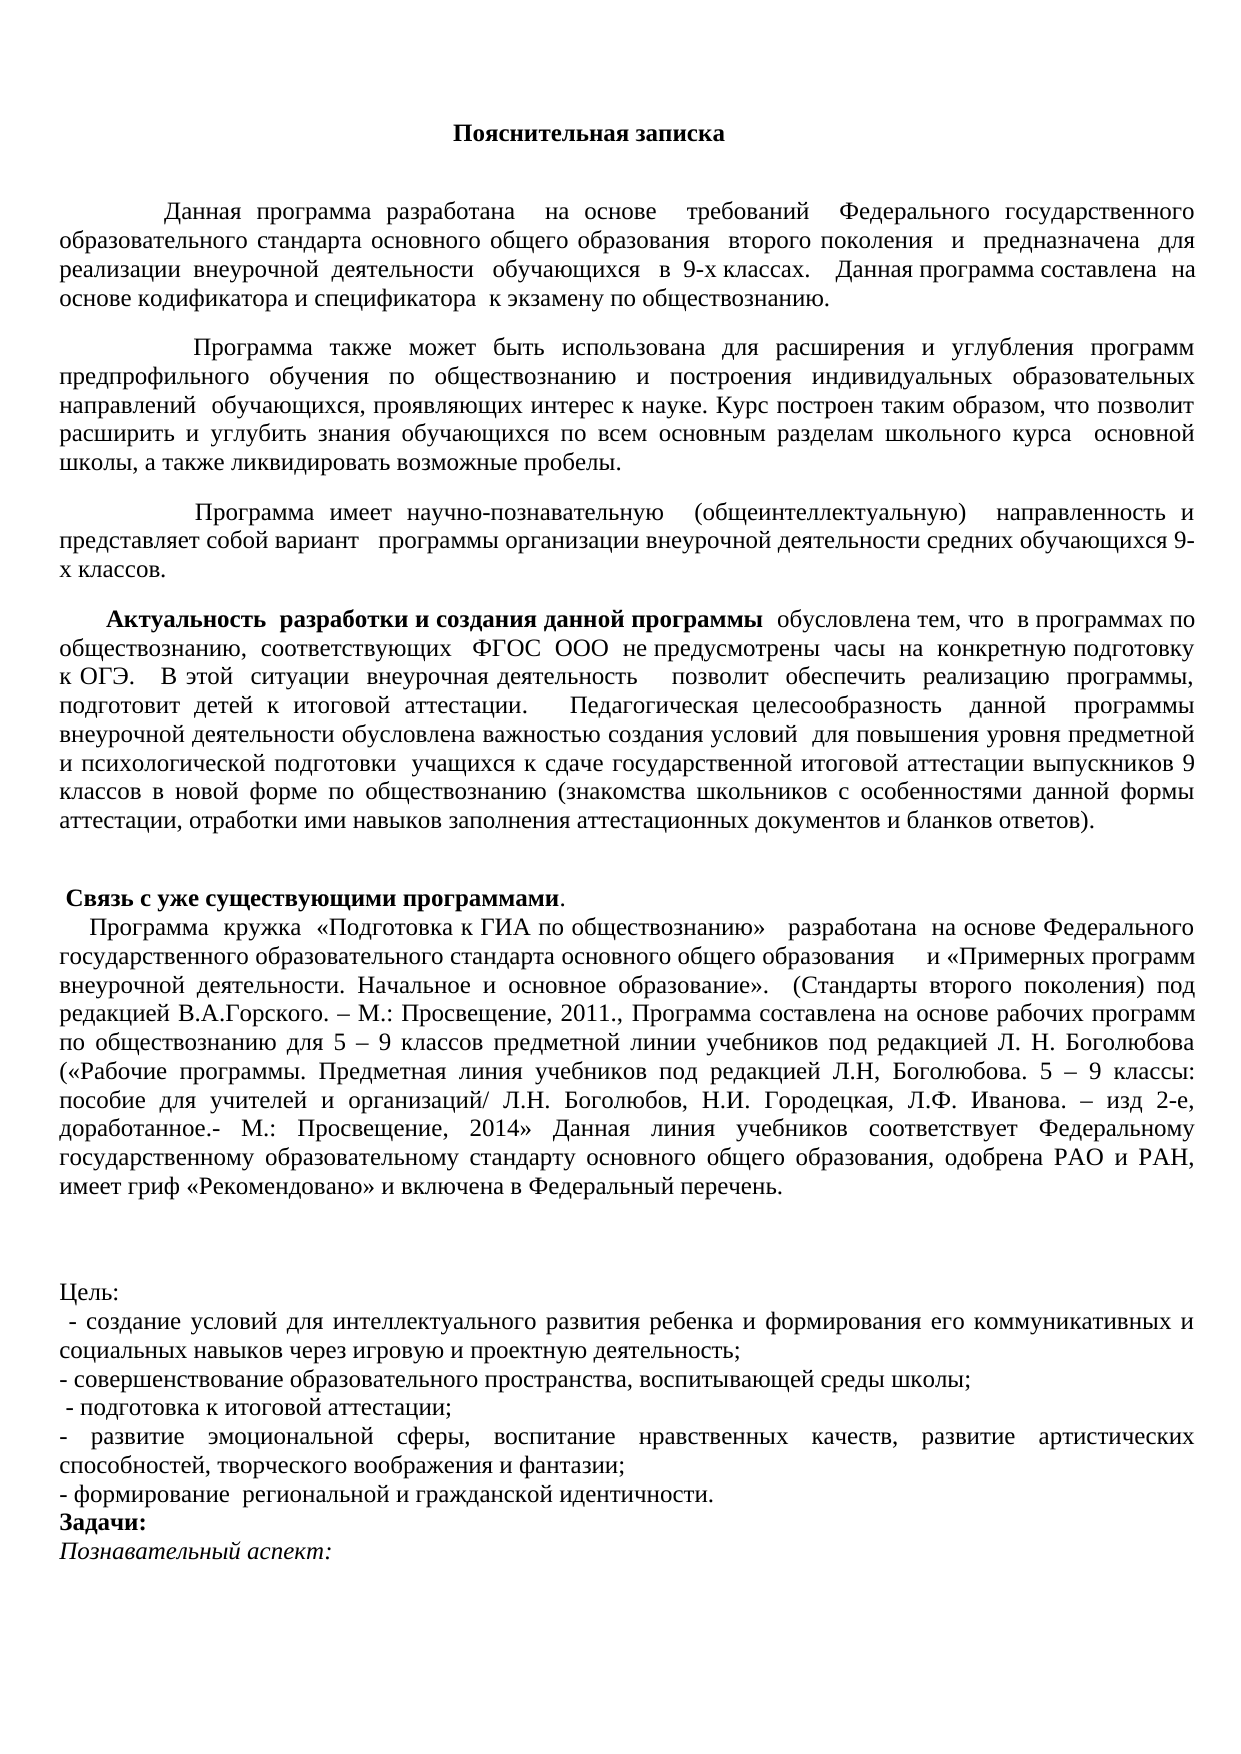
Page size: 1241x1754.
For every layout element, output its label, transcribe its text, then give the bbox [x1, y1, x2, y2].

text - совершенствование образовательного пространства, воспитывающей среды школы; [59, 1364, 1196, 1392]
text Познавательный аспект: [59, 1536, 1196, 1565]
text Данная программа разработана на основе требований Федерального государственного образовательного стандарта основного общего образования второго поколения и предназначена для реализации внеурочной деятельности обучающихся в 9-х классах. Данная программа составлена на основе кодификатора и спецификатора к экзамену по обществознанию. [59, 196, 1196, 311]
text - развитие эмоциональной сферы, воспитание нравственных качеств, развитие артистических способностей, творческого воображения и фантазии; [59, 1421, 1196, 1479]
text Задачи: [59, 1507, 1196, 1536]
text - формирование региональной и гражданской идентичности. [59, 1479, 1196, 1507]
text - подготовка к итоговой аттестации; [59, 1392, 1196, 1421]
text Цель: [59, 1277, 1196, 1306]
text Пояснительная записка [59, 118, 1196, 147]
text Программа имеет научно-познавательную (общеинтеллектуальную) направленность и представляет собой вариант программы организации внеурочной деятельности средних обучающихся 9-х классов. [59, 497, 1196, 583]
text Актуальность разработки и создания данной программы обусловлена тем, что в программах по обществознанию, соответствующих ФГОС ООО не предусмотрены часы на конкретную подготовку к ОГЭ. В этой ситуации внеурочная деятельность позволит обеспечить реализацию программы, подготовит детей к итоговой аттестации. Педагогическая целесообразность данной программы внеурочной деятельности обусловлена важностью создания условий для повышения уровня предметной и психологической подготовки учащихся к сдаче государственной итоговой аттестации выпускников 9 классов в новой форме по обществознанию (знакомства школьников с особенностями данной формы аттестации, отработки ими навыков заполнения аттестационных документов и бланков ответов). [59, 604, 1196, 834]
text - создание условий для интеллектуального развития ребенка и формирования его коммуникативных и социальных навыков через игровую и проектную деятельность; [59, 1306, 1196, 1364]
text Программа также может быть использована для расширения и углубления программ предпрофильного обучения по обществознанию и построения индивидуальных образовательных направлений обучающихся, проявляющих интерес к науке. Курс построен таким образом, что позволит расширить и углубить знания обучающихся по всем основным разделам школьного курса основной школы, а также ликвидировать возможные пробелы. [59, 332, 1196, 476]
text Программа кружка «Подготовка к ГИА по обществознанию» разработана на основе Федерального государственного образовательного стандарта основного общего образования и «Примерных программ внеурочной деятельности. Начальное и основное образование». (Стандарты второго поколения) под редакцией В.А.Горского. – М.: Просвещение, 2011., Программа составлена на основе рабочих программ по обществознанию для 5 – 9 классов предметной линии учебников под редакцией Л. Н. Боголюбова («Рабочие программы. Предметная линия учебников под редакцией Л.Н, Боголюбова. 5 – 9 классы: пособие для учителей и организаций/ Л.Н. Боголюбов, Н.И. Городецкая, Л.Ф. Иванова. – изд 2-е, доработанное.- М.: Просвещение, 2014» Данная линия учебников соответствует Федеральному государственному образовательному стандарту основного общего образования, одобрена РАО и РАН, имеет гриф «Рекомендовано» и включена в Федеральный перечень. [59, 912, 1196, 1200]
text Связь с уже существующими программами. [59, 883, 1196, 912]
